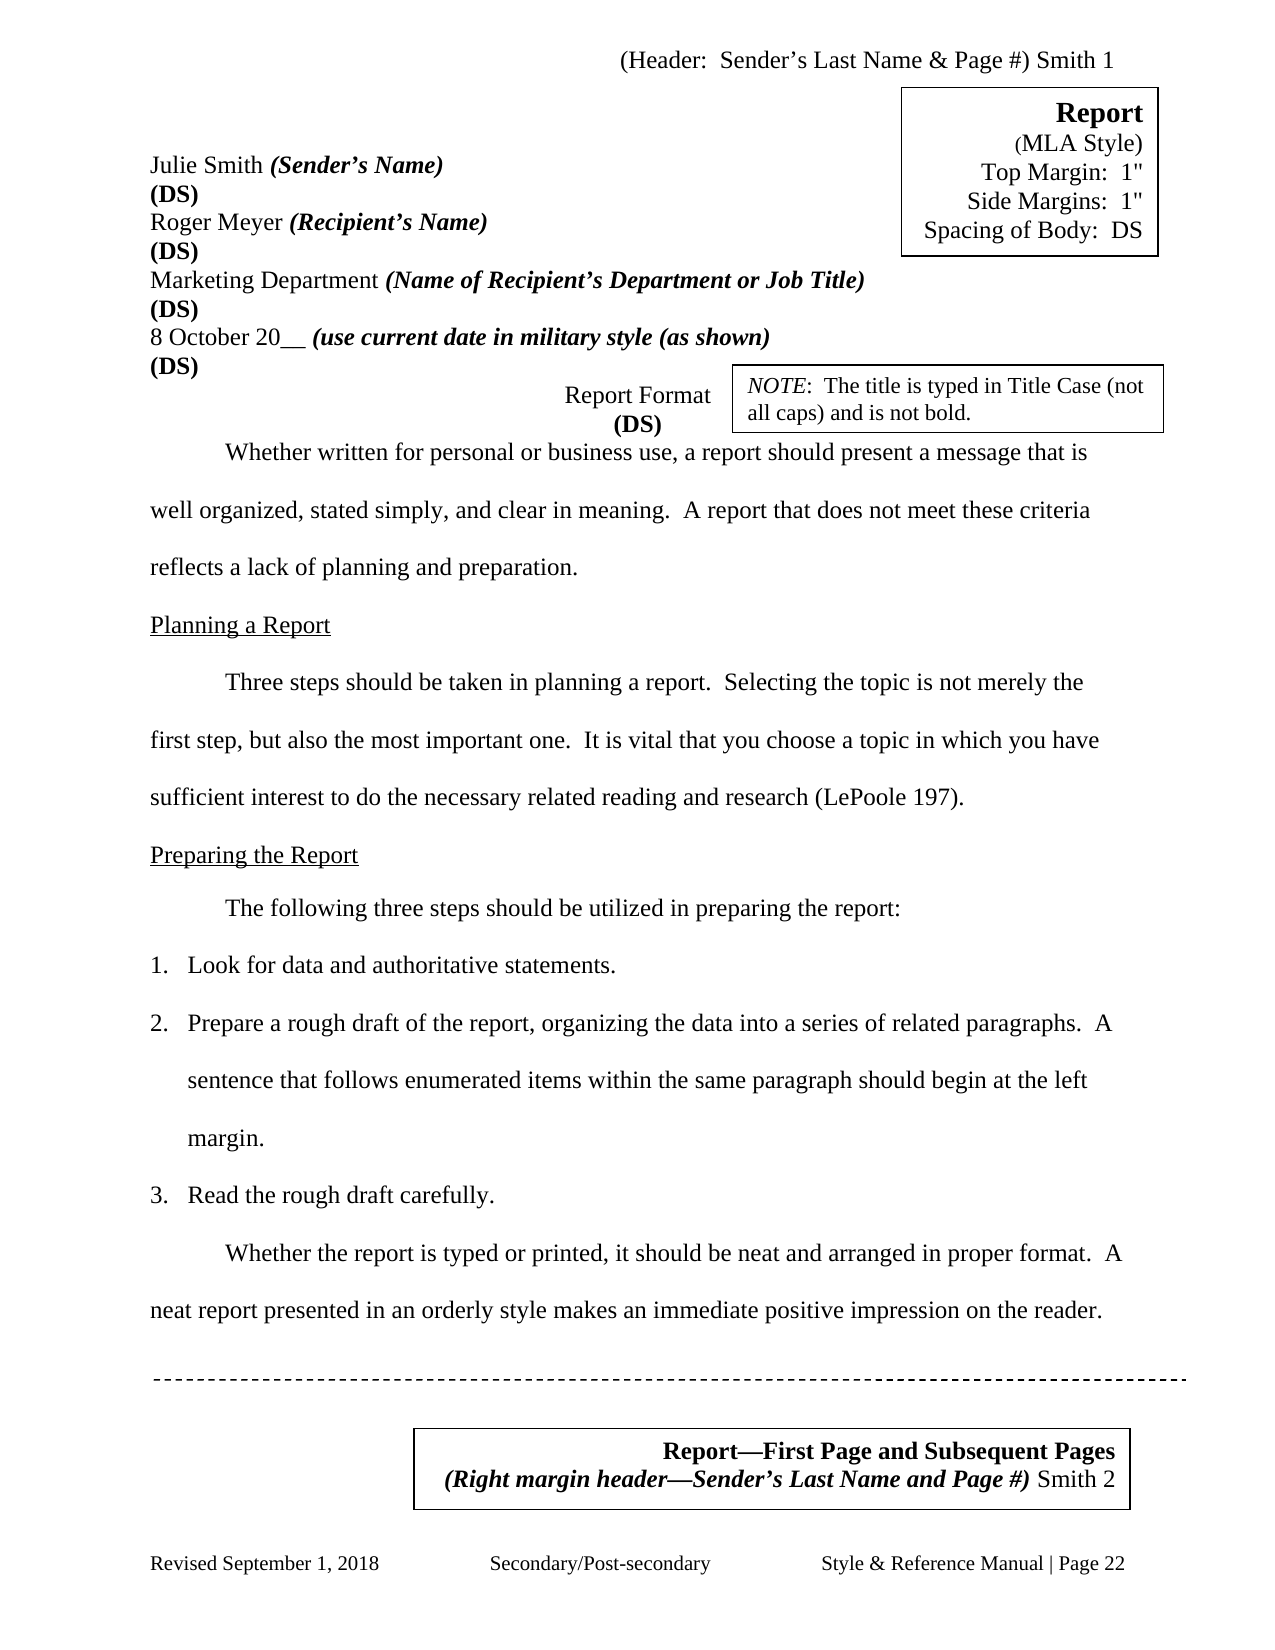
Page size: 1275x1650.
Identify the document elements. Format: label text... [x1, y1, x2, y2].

list Prepare a rough draft of the report, organizing the data into a series of related paragraphs. A sentence that follows enumerated items within the same paragraph should begin at the left margin. [150, 1008, 1125, 1152]
text (DS) [150, 179, 901, 207]
text Planning a Report [150, 610, 1125, 639]
text Preparing the Report [150, 840, 1125, 869]
list Look for data and authoritative statements. [150, 950, 1125, 979]
text Report Format [150, 380, 732, 409]
text (DS) [150, 236, 1125, 265]
text (DS) [150, 351, 1125, 380]
text 8 October 20__ (use current date in military style (as shown) [150, 322, 1125, 351]
text (DS) [150, 409, 1125, 437]
text Whether the report is typed or printed, it should be neat and arranged in proper format. A neat report presented in an orderly style makes an immediate positive impression on the reader. [150, 1238, 1125, 1324]
text (DS) [150, 294, 1125, 322]
text The following three steps should be utilized in preparing the report: [150, 893, 1125, 922]
list Read the rough draft carefully. [150, 1180, 1125, 1209]
text Whether written for personal or business use, a report should present a message that is well organized, stated simply, and clear in meaning. A report that does not meet these criteria reflects a lack of planning and preparation. [150, 437, 1125, 581]
text Roger Meyer (Recipient’s Name) [150, 207, 901, 236]
text Marketing Department (Name of Recipient’s Department or Job Title) [150, 265, 1125, 294]
text Three steps should be taken in planning a report. Selecting the topic is not merely the first step, but also the most important one. It is vital that you choose a topic in which you have sufficient interest to do the necessary related reading and research (LePoole 197). [150, 667, 1125, 811]
